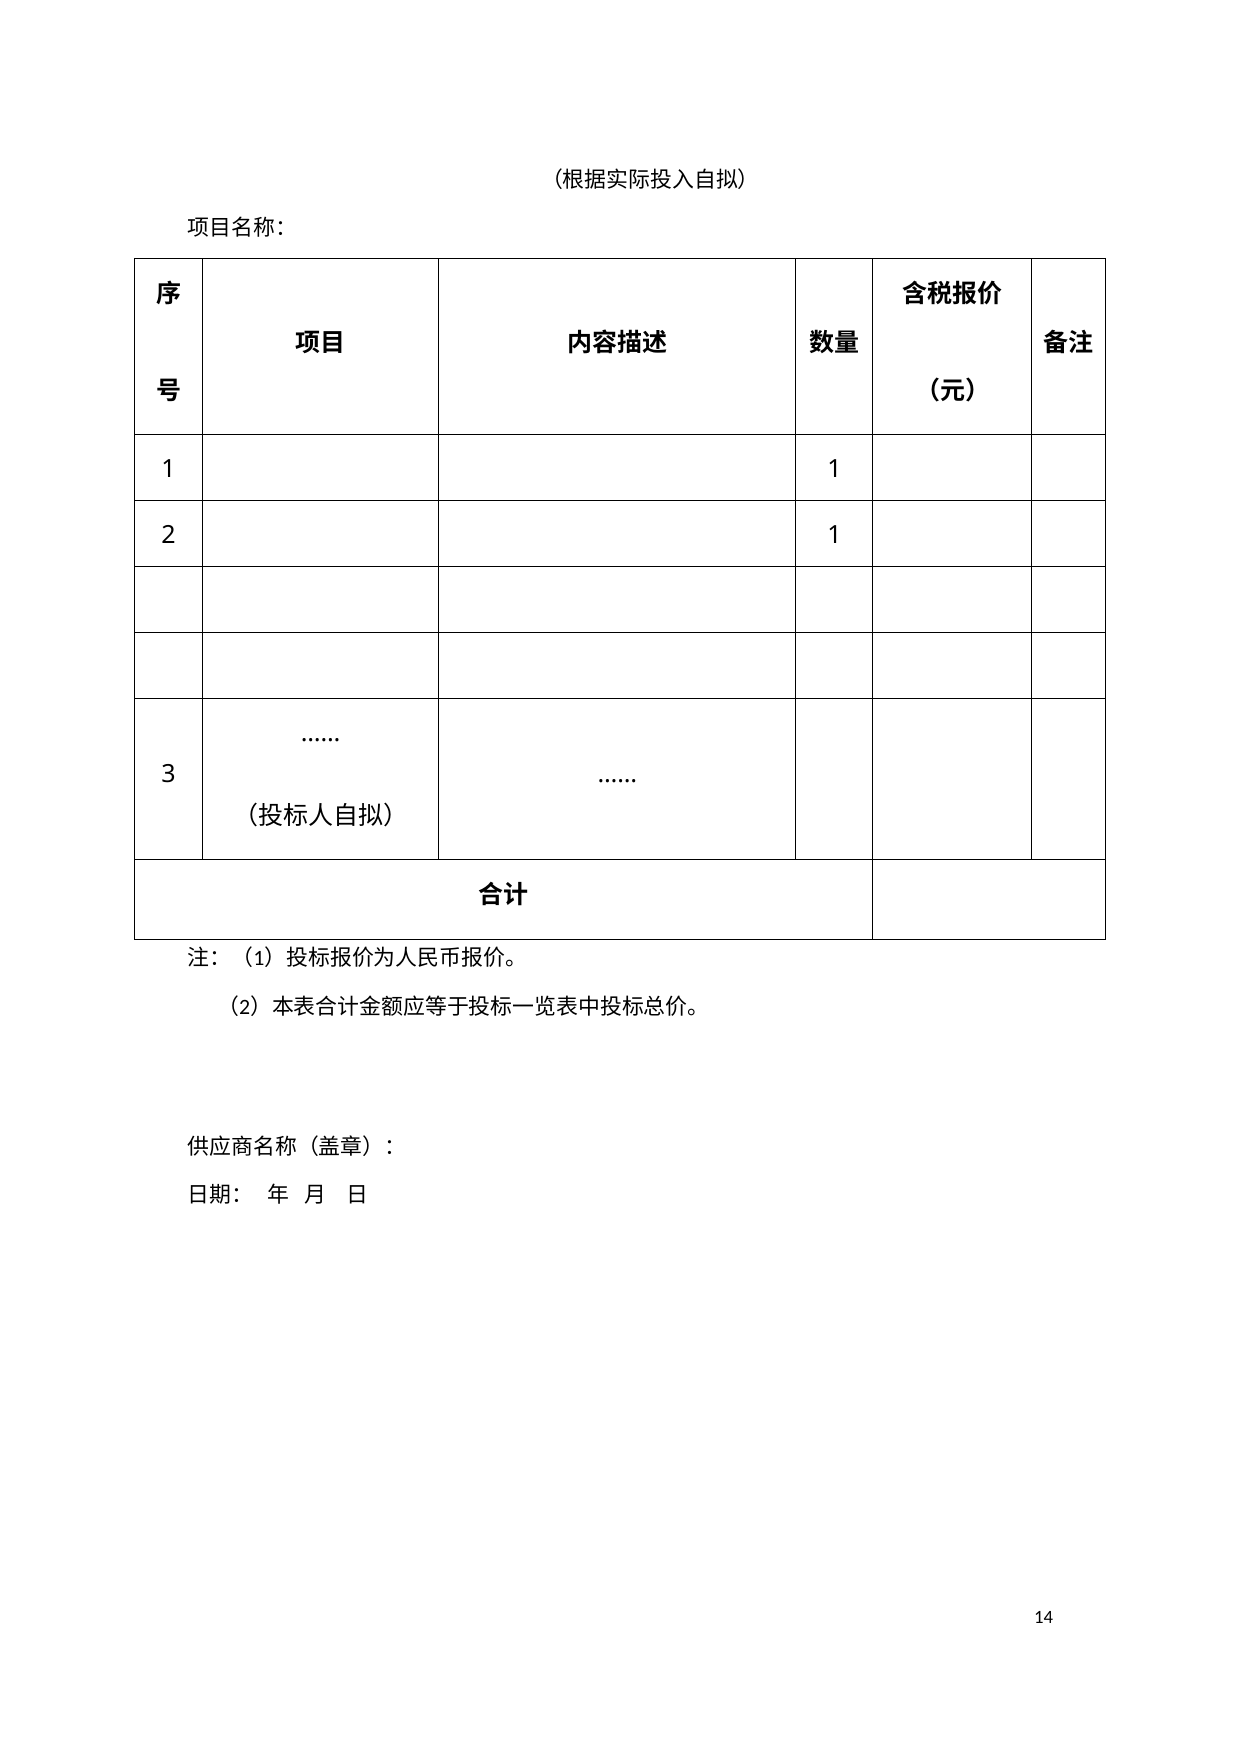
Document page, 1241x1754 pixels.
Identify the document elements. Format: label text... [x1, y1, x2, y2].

table_cell [1032, 435, 1105, 500]
table_cell [439, 501, 795, 566]
table_cell …… （投标人自拟） [203, 699, 438, 858]
table_cell [439, 435, 795, 500]
table_cell [873, 567, 1031, 632]
table_cell [439, 567, 795, 632]
table_header 序号 [135, 259, 202, 434]
table_header 内容描述 [439, 259, 795, 434]
text 日期： 年 月 日 [187, 1177, 1053, 1209]
text 供应商名称（盖章）： [187, 1128, 1053, 1161]
table_cell [873, 633, 1031, 698]
table_cell 1 [796, 501, 872, 566]
table_cell [796, 699, 872, 858]
table_header 备注 [1032, 259, 1105, 434]
table_cell [1032, 633, 1105, 698]
text 项目名称： [187, 209, 1053, 242]
table_cell [203, 567, 438, 632]
table_header 项目 [203, 259, 438, 434]
table_cell [873, 501, 1031, 566]
table_cell [1032, 567, 1105, 632]
table_cell [135, 633, 202, 698]
table_cell [135, 567, 202, 632]
table_cell [203, 501, 438, 566]
table_cell [796, 633, 872, 698]
text （根据实际投入自拟） [187, 162, 1053, 194]
table_cell [873, 435, 1031, 500]
table_cell [1032, 501, 1105, 566]
table_cell [203, 435, 438, 500]
table_cell 1 [135, 435, 202, 500]
table_cell 合计 [135, 860, 872, 939]
table_cell 3 [135, 699, 202, 858]
table_cell 2 [135, 501, 202, 566]
table_cell [203, 633, 438, 698]
table_cell [873, 699, 1031, 858]
table_cell [439, 633, 795, 698]
table_header 含税报价（元） [873, 259, 1031, 434]
text 注：（1）投标报价为人民币报价。 [187, 940, 1053, 972]
table_cell 1 [796, 435, 872, 500]
table_cell [873, 860, 1105, 939]
table_cell [1032, 699, 1105, 858]
table_cell [796, 567, 872, 632]
text （2）本表合计金额应等于投标一览表中投标总价。 [187, 988, 1053, 1021]
table_header 数量 [796, 259, 872, 434]
table_cell …… [439, 699, 795, 858]
